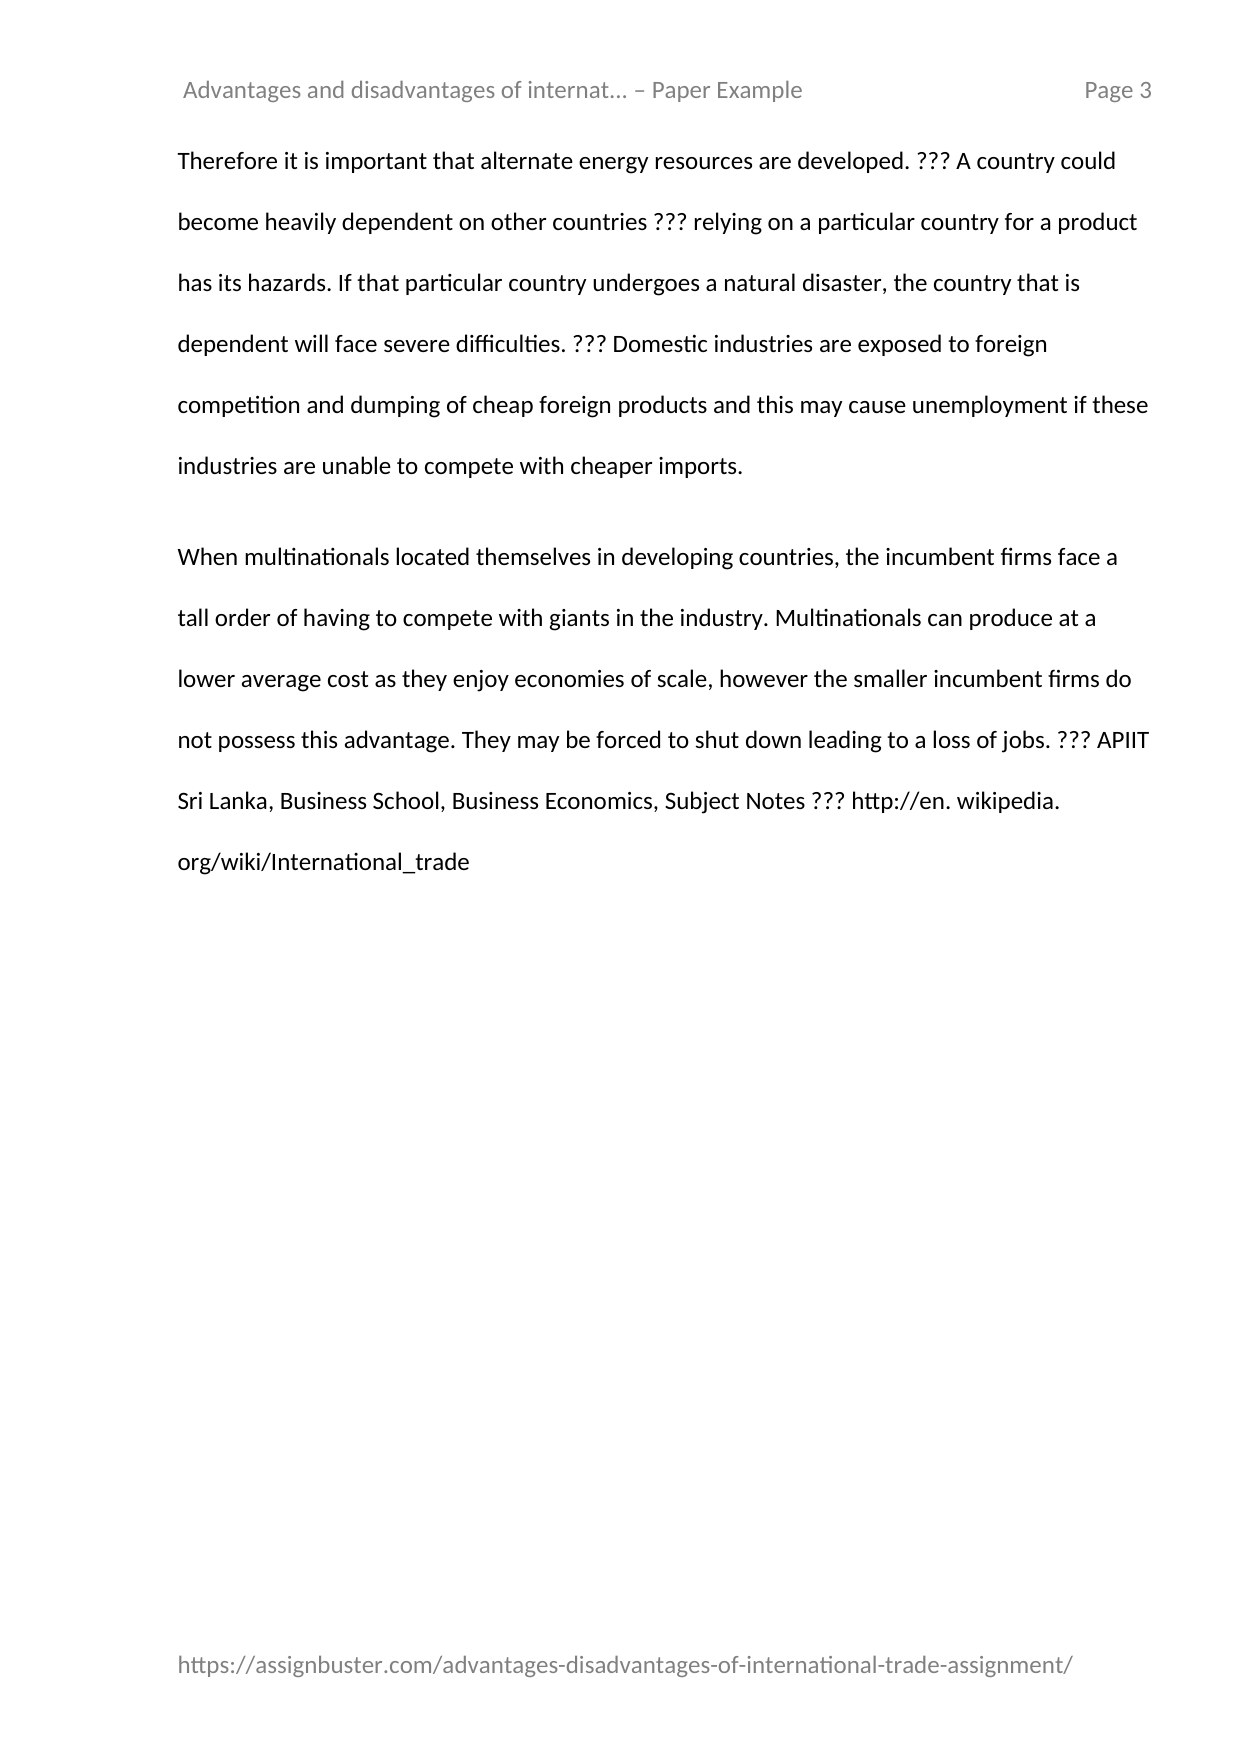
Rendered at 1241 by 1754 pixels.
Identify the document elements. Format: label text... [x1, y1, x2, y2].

text Therefore it is important that alternate energy resources are developed. ??? A country could become heavily dependent on other countries ??? relying on a particular country for a product has its hazards. If that particular country undergoes a natural disaster, the country that is dependent will face severe difficulties. ??? Domestic industries are exposed to foreign competition and dumping of cheap foreign products and this may cause unemployment if these industries are unable to compete with cheaper imports. [177, 145, 1152, 481]
text When multinationals located themselves in developing countries, the incumbent firms face a tall order of having to compete with giants in the industry. Multinationals can produce at a lower average cost as they enjoy economies of scale, however the smaller incumbent firms do not possess this advantage. They may be forced to shut down leading to a loss of jobs. ??? APIIT Sri Lanka, Business School, Business Economics, Subject Notes ??? http://en. wikipedia. org/wiki/International_trade [177, 541, 1152, 876]
